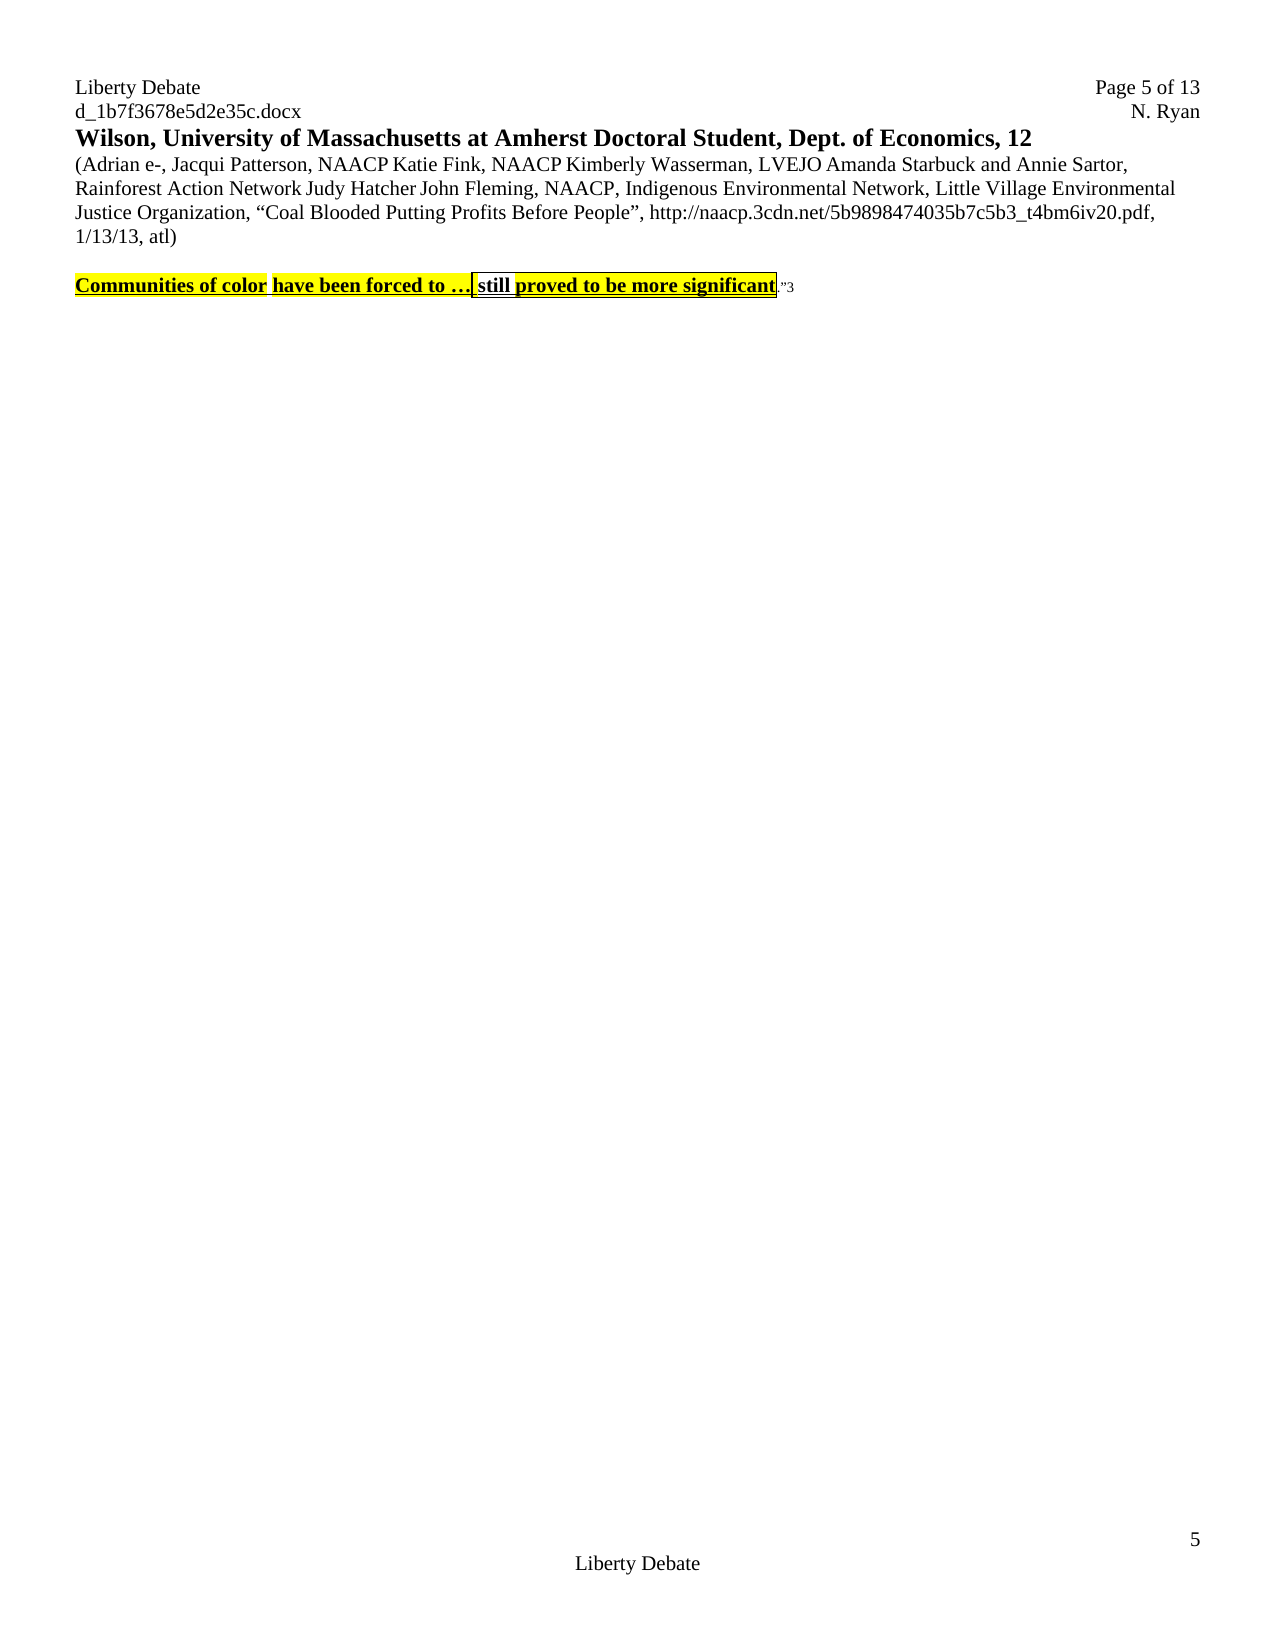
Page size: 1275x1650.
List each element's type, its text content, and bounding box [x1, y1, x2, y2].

text Wilson, University of Massachusetts at Amherst Doctoral Student, Dept. of Economics, 12 [75, 123, 1200, 152]
text Communities of color have been forced to … still proved to be more significant.”3 [75, 272, 471, 294]
text (Adrian e-, Jacqui Patterson, NAACP Katie Fink, NAACP Kimberly Wasserman, LVEJO Amanda Starbuck and Annie Sartor, Rainforest Action Network Judy Hatcher John Fleming, NAACP, Indigenous Environmental Network, Little Village Environmental Justice Organization, “Coal Blooded Putting Profits Before People”, http://naacp.3cdn.net/5b9898474035b7c5b3_t4bm6iv20.pdf, 1/13/13, atl) [75, 152, 1200, 248]
text Communities of color have been forced to … still proved to be more significant.”3 [777, 272, 1200, 298]
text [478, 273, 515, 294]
